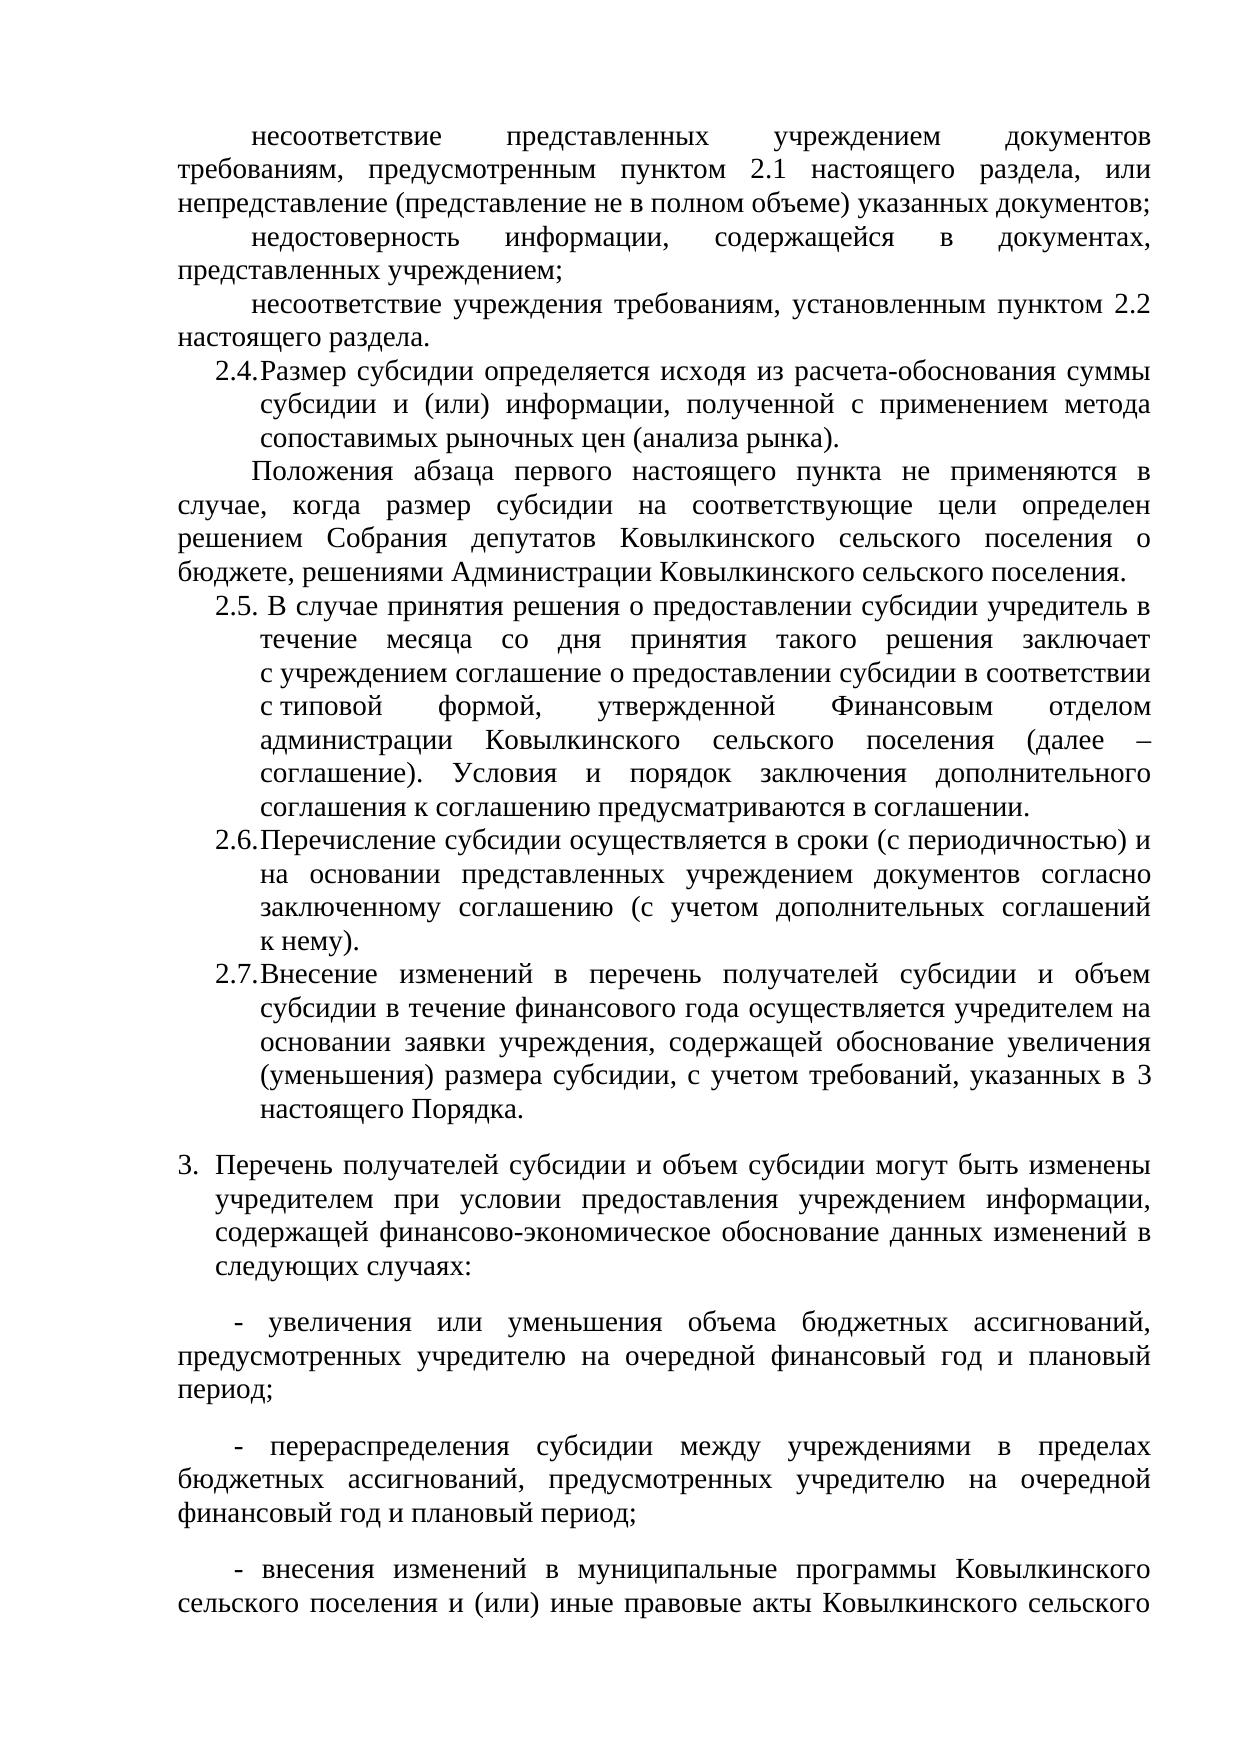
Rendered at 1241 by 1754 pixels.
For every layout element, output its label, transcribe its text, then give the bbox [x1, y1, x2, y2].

text несоответствие представленных учреждением документов требованиям, предусмотренным пунктом 2.1 настоящего раздела, или непредставление (представление не в полном объеме) указанных документов; [177, 118, 1152, 219]
text несоответствие учреждения требованиям, установленным пунктом 2.2 настоящего раздела. [177, 286, 1152, 353]
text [177, 1551, 1152, 1618]
list Внесение изменений в перечень получателей субсидии и объем субсидии в течение финансового года осуществляется учредителем на основании заявки учреждения, содержащей обоснование увеличения (уменьшения) размера субсидии, с учетом требований, указанных в 3 настоящего Порядка. [215, 957, 1152, 1124]
text недостоверность информации, содержащейся в документах, представленных учреждением; [177, 219, 1152, 286]
list Размер субсидии определяется исходя из расчета-обоснования суммы субсидии и (или) информации, полученной с применением метода сопоставимых рыночных цен (анализа рынка). [215, 353, 1152, 453]
list В случае принятия решения о предоставлении субсидии учредитель в течение месяца со дня принятия такого решения заключает с учреждением соглашение о предоставлении субсидии в соответствии с типовой формой, утвержденной Финансовым отделом администрации Ковылкинского сельского поселения (далее – соглашение). Условия и порядок заключения дополнительного соглашения к соглашению предусматриваются в соглашении. [215, 588, 1152, 822]
text - перераспределения субсидии между учреждениями в пределах бюджетных ассигнований, предусмотренных учредителю на очередной финансовый год и плановый период; [177, 1428, 1152, 1528]
text Положения абзаца первого настоящего пункта не применяются в случае, когда размер субсидии на соответствующие цели определен решением Собрания депутатов Ковылкинского сельского поселения о бюджете, решениями Администрации Ковылкинского сельского поселения. [177, 453, 1152, 588]
list Перечень получателей субсидии и объем субсидии могут быть изменены учредителем при условии предоставления учреждением информации, содержащей финансово-экономическое обоснование данных изменений в следующих случаях: [177, 1147, 1152, 1281]
text - увеличения или уменьшения объема бюджетных ассигнований, предусмотренных учредителю на очередной финансовый год и плановый период; [177, 1304, 1152, 1405]
list Перечисление субсидии осуществляется в сроки (с периодичностью) и на основании представленных учреждением документов согласно заключенному соглашению (с учетом дополнительных соглашений к нему). [215, 822, 1152, 957]
